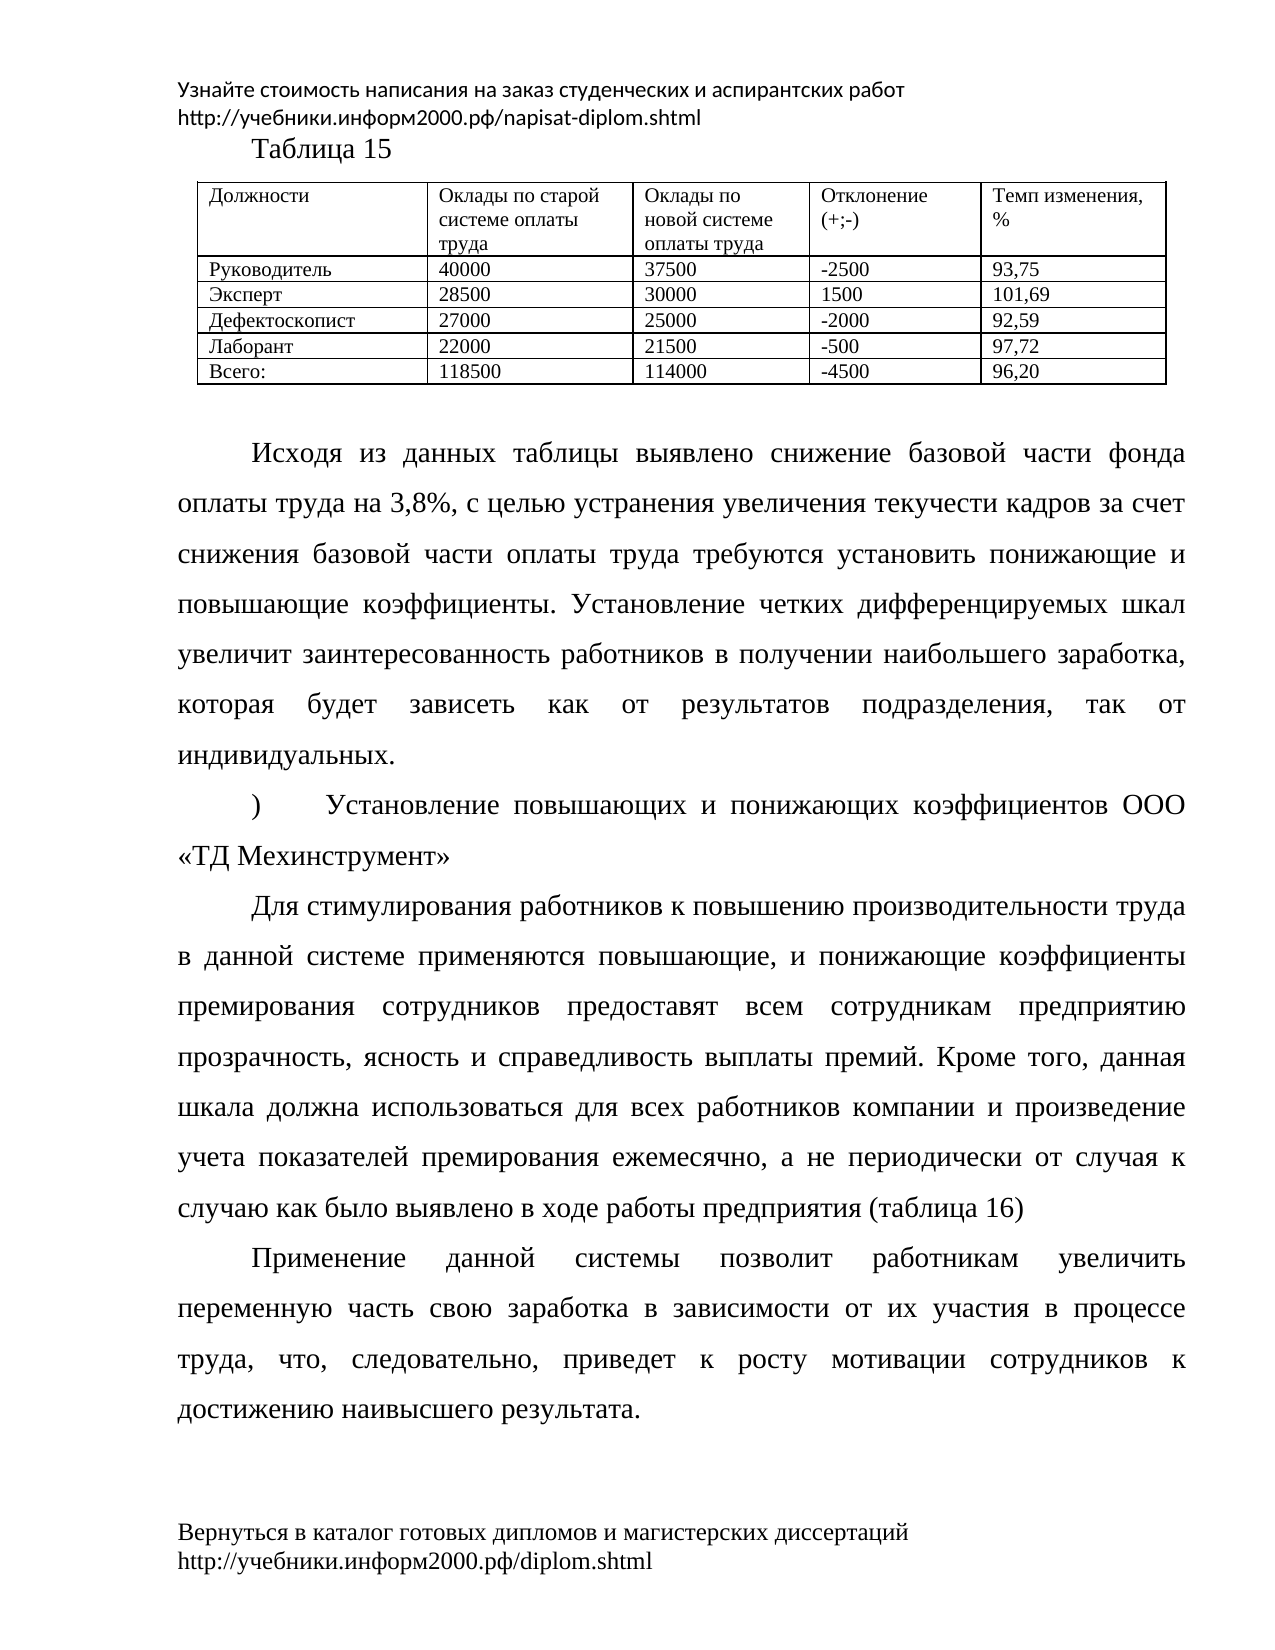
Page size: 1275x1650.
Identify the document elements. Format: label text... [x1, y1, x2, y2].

table_cell Дефектоскопист [198, 308, 427, 332]
table_cell 96,20 [982, 359, 1165, 383]
text Исходя из данных таблицы выявлено снижение базовой части фонда оплаты труда на 3,8%, с целью устранения увеличения текучести кадров за счет снижения базовой части оплаты труда требуются установить понижающие и повышающие коэффициенты. Установление четких дифференцируемых шкал увеличит заинтересованность работников в получении наибольшего заработка, которая будет зависеть как от результатов подразделения, так от индивидуальных. [177, 435, 1186, 771]
table_cell -500 [810, 334, 980, 358]
table_cell 28500 [428, 282, 632, 306]
table_cell 101,69 [982, 282, 1165, 306]
table_cell 40000 [428, 257, 632, 281]
table_cell 27000 [428, 308, 632, 332]
table_cell -4500 [810, 359, 980, 383]
table_cell Эксперт [198, 282, 427, 306]
table_cell Лаборант [198, 334, 427, 358]
table_cell 21500 [634, 334, 809, 358]
table_cell Руководитель [198, 257, 427, 281]
text Таблица 15 [177, 131, 1186, 164]
table_cell 118500 [428, 359, 632, 383]
table_cell 25000 [634, 308, 809, 332]
table_cell 93,75 [982, 257, 1165, 281]
table_header Должности [198, 183, 427, 255]
table_header Темп изменения, % [982, 183, 1165, 255]
table_cell 1500 [810, 282, 980, 306]
table_cell 97,72 [982, 334, 1165, 358]
table_cell 92,59 [982, 308, 1165, 332]
table_cell 30000 [634, 282, 809, 306]
text Для стимулирования работников к повышению производительности труда в данной системе применяются повышающие, и понижающие коэффициенты премирования сотрудников предоставят всем сотрудникам предприятию прозрачность, ясность и справедливость выплаты премий. Кроме того, данная шкала должна использоваться для всех работников компании и произведение учета показателей премирования ежемесячно, а не периодически от случая к случаю как было выявлено в ходе работы предприятия (таблица 16) [177, 888, 1186, 1223]
table_cell 114000 [634, 359, 809, 383]
table_cell 37500 [634, 257, 809, 281]
text Применение данной системы позволит работникам увеличить переменную часть свою заработка в зависимости от их участия в процессе труда, что, следовательно, приведет к росту мотивации сотрудников к достижению наивысшего результата. [177, 1240, 1186, 1424]
table_cell 22000 [428, 334, 632, 358]
table_cell -2000 [810, 308, 980, 332]
table_header Оклады по старой системе оплаты труда [428, 183, 632, 255]
text ) Установление повышающих и понижающих коэффициентов ООО «ТД Мехинструмент» [177, 787, 1186, 871]
table_cell Всего: [198, 359, 427, 383]
table_header Оклады по новой системе оплаты труда [634, 183, 809, 255]
table_header Отклонение (+;-) [810, 183, 980, 255]
table_cell -2500 [810, 257, 980, 281]
